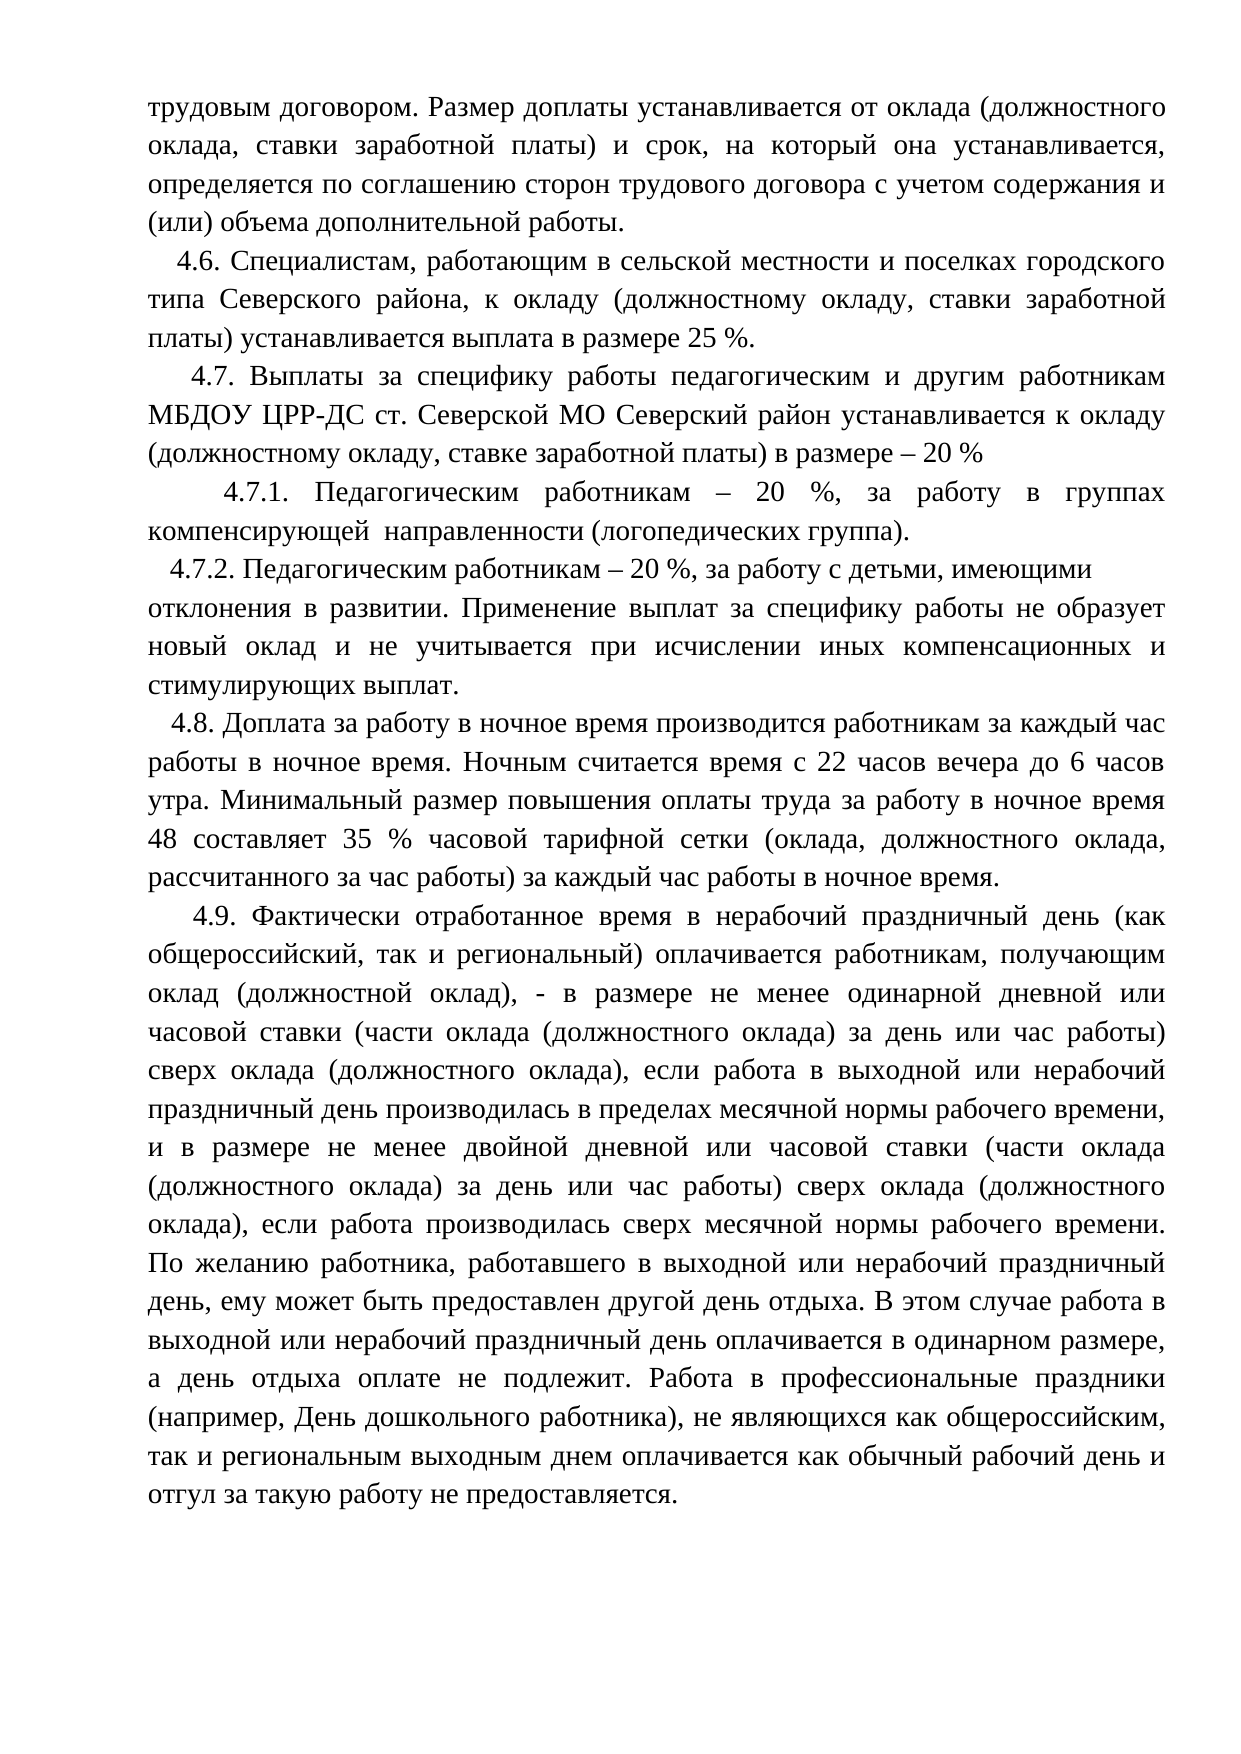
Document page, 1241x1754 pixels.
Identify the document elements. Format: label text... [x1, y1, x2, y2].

text 4.9. Фактически отработанное время в нерабочий праздничный день (как общероссийский, так и региональный) оплачивается работникам, получающим оклад (должностной оклад), - в размере не менее одинарной дневной или часовой ставки (части оклада (должностного оклада) за день или час работы) сверх оклада (должностного оклада), если работа в выходной или нерабочий праздничный день производилась в пределах месячной нормы рабочего времени, и в размере не менее двойной дневной или часовой ставки (части оклада (должностного оклада) за день или час работы) сверх оклада (должностного оклада), если работа производилась сверх месячной нормы рабочего времени. По желанию работника, работавшего в выходной или нерабочий праздничный день, ему может быть предоставлен другой день отдыха. В этом случае работа в выходной или нерабочий праздничный день оплачивается в одинарном размере, а день отдыха оплате не подлежит. Работа в профессиональные праздники (например, День дошкольного работника), не являющихся как общероссийским, так и региональным выходным днем оплачивается как обычный рабочий день и отгул за такую работу не предоставляется. [148, 898, 1167, 1510]
text 4.8. Доплата за работу в ночное время производится работникам за каждый час работы в ночное время. Ночным считается время с 22 часов вечера до 6 часов утра. Минимальный размер повышения оплаты труда за работу в ночное время 48 составляет 35 % часовой тарифной сетки (оклада, должностного оклада, рассчитанного за час работы) за каждый час работы в ночное время. [148, 705, 1167, 893]
text 4.7.1. Педагогическим работникам – 20 %, за работу в группах компенсирующей направленности (логопедических группа). [148, 474, 1167, 546]
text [148, 89, 1167, 238]
text 4.6. Специалистам, работающим в сельской местности и поселках городского типа Северского района, к окладу (должностному окладу, ставки заработной платы) устанавливается выплата в размере 25 %. [148, 243, 1167, 353]
text отклонения в развитии. Применение выплат за специфику работы не образует новый оклад и не учитывается при исчислении иных компенсационных и стимулирующих выплат. [148, 590, 1167, 700]
text 4.7. Выплаты за специфику работы педагогическим и другим работникам МБДОУ ЦРР-ДС ст. Северской МО Северский район устанавливается к окладу (должностному окладу, ставке заработной платы) в размере – 20 % [148, 358, 1167, 469]
text 4.7.2. Педагогическим работникам – 20 %, за работу с детьми, имеющими [148, 551, 1167, 585]
